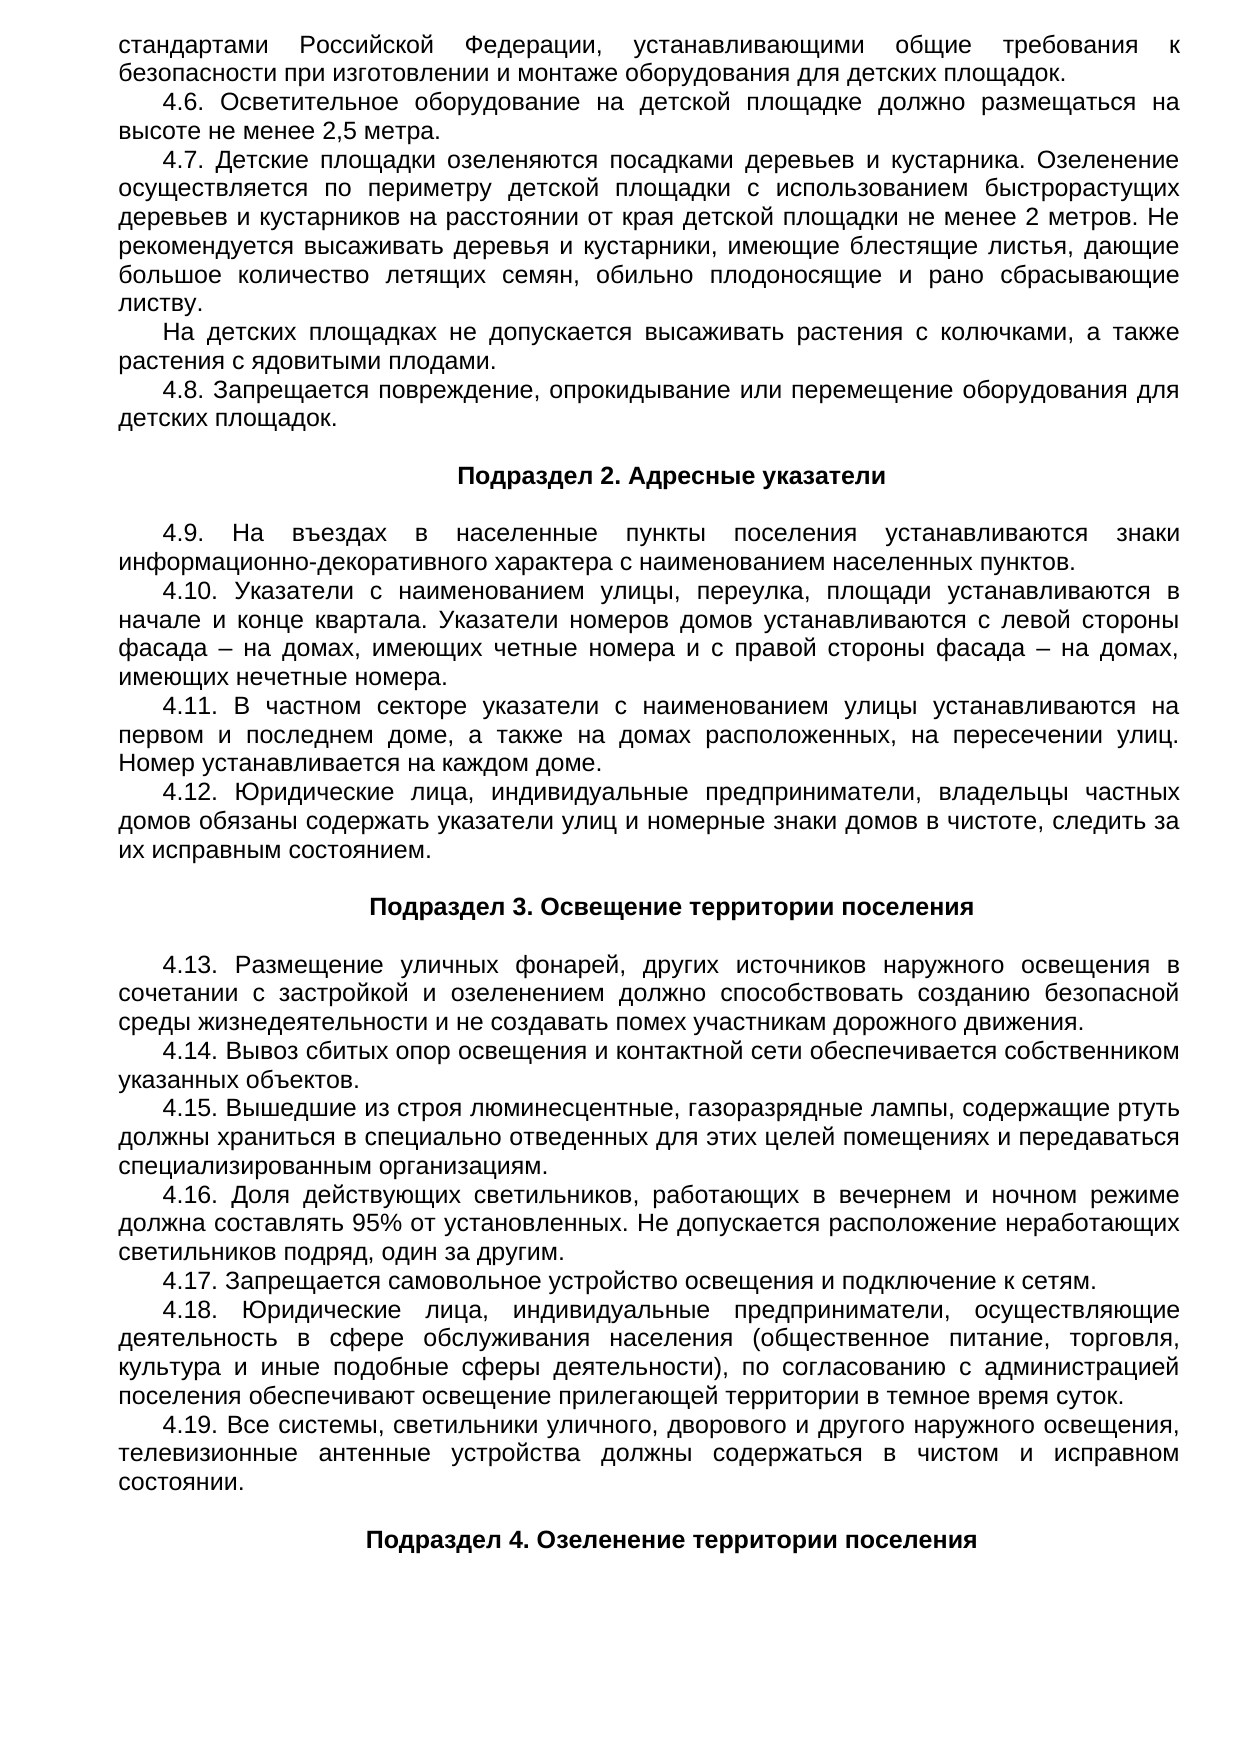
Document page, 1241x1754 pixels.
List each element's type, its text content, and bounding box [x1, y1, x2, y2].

text Подраздел 4. Озеленение территории поселения [118, 1524, 1181, 1553]
text На детских площадках не допускается высаживать растения с колючками, а также растения с ядовитыми плодами. [118, 317, 1181, 374]
text 4.13. Размещение уличных фонарей, других источников наружного освещения в сочетании с застройкой и озеленением должно способствовать созданию безопасной среды жизнедеятельности и не создавать помех участникам дорожного движения. [118, 949, 1181, 1036]
text 4.8. Запрещается повреждение, опрокидывание или перемещение оборудования для детских площадок. [118, 374, 1181, 432]
text 4.6. Осветительное оборудование на детской площадке должно размещаться на высоте не менее 2,5 метра. [118, 87, 1181, 144]
text 4.17. Запрещается самовольное устройство освещения и подключение к сетям. [118, 1266, 1181, 1294]
text 4.7. Детские площадки озеленяются посадками деревьев и кустарника. Озеленение осуществляется по периметру детской площадки с использованием быстрорастущих деревьев и кустарников на расстоянии от края детской площадки не менее 2 метров. Не рекомендуется высаживать деревья и кустарники, имеющие блестящие листья, дающие большое количество летящих семян, обильно плодоносящие и рано сбрасывающие листву. [118, 144, 1181, 317]
text Подраздел 2. Адресные указатели [118, 461, 1181, 489]
text 4.11. В частном секторе указатели с наименованием улицы устанавливаются на первом и последнем доме, а также на домах расположенных, на пересечении улиц. Номер устанавливается на каждом доме. [118, 691, 1181, 777]
text 4.19. Все системы, светильники уличного, дворового и другого наружного освещения, телевизионные антенные устройства должны содержаться в чистом и исправном состоянии. [118, 1409, 1181, 1496]
text 4.18. Юридические лица, индивидуальные предприниматели, осуществляющие деятельность в сфере обслуживания населения (общественное питание, торговля, культура и иные подобные сферы деятельности), по согласованию с администрацией поселения обеспечивают освещение прилегающей территории в темное время суток. [118, 1294, 1181, 1409]
text Подраздел 3. Освещение территории поселения [118, 892, 1181, 921]
text 4.15. Вышедшие из строя люминесцентные, газоразрядные лампы, содержащие ртуть должны храниться в специально отведенных для этих целей помещениях и передаваться специализированным организациям. [118, 1093, 1181, 1179]
text 4.10. Указатели с наименованием улицы, переулка, площади устанавливаются в начале и конце квартала. Указатели номеров домов устанавливаются с левой стороны фасада – на домах, имеющих четные номера и с правой стороны фасада – на домах, имеющих нечетные номера. [118, 576, 1181, 691]
text 4.9. На въездах в населенные пункты поселения устанавливаются знаки информационно-декоративного характера с наименованием населенных пунктов. [118, 518, 1181, 576]
text 4.16. Доля действующих светильников, работающих в вечернем и ночном режиме должна составлять 95% от установленных. Не допускается расположение неработающих светильников подряд, один за другим. [118, 1179, 1181, 1266]
text 4.14. Вывоз сбитых опор освещения и контактной сети обеспечивается собственником указанных объектов. [118, 1036, 1181, 1093]
text 4.12. Юридические лица, индивидуальные предприниматели, владельцы частных домов обязаны содержать указатели улиц и номерные знаки домов в чистоте, следить за их исправным состоянием. [118, 777, 1181, 863]
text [118, 29, 1181, 87]
